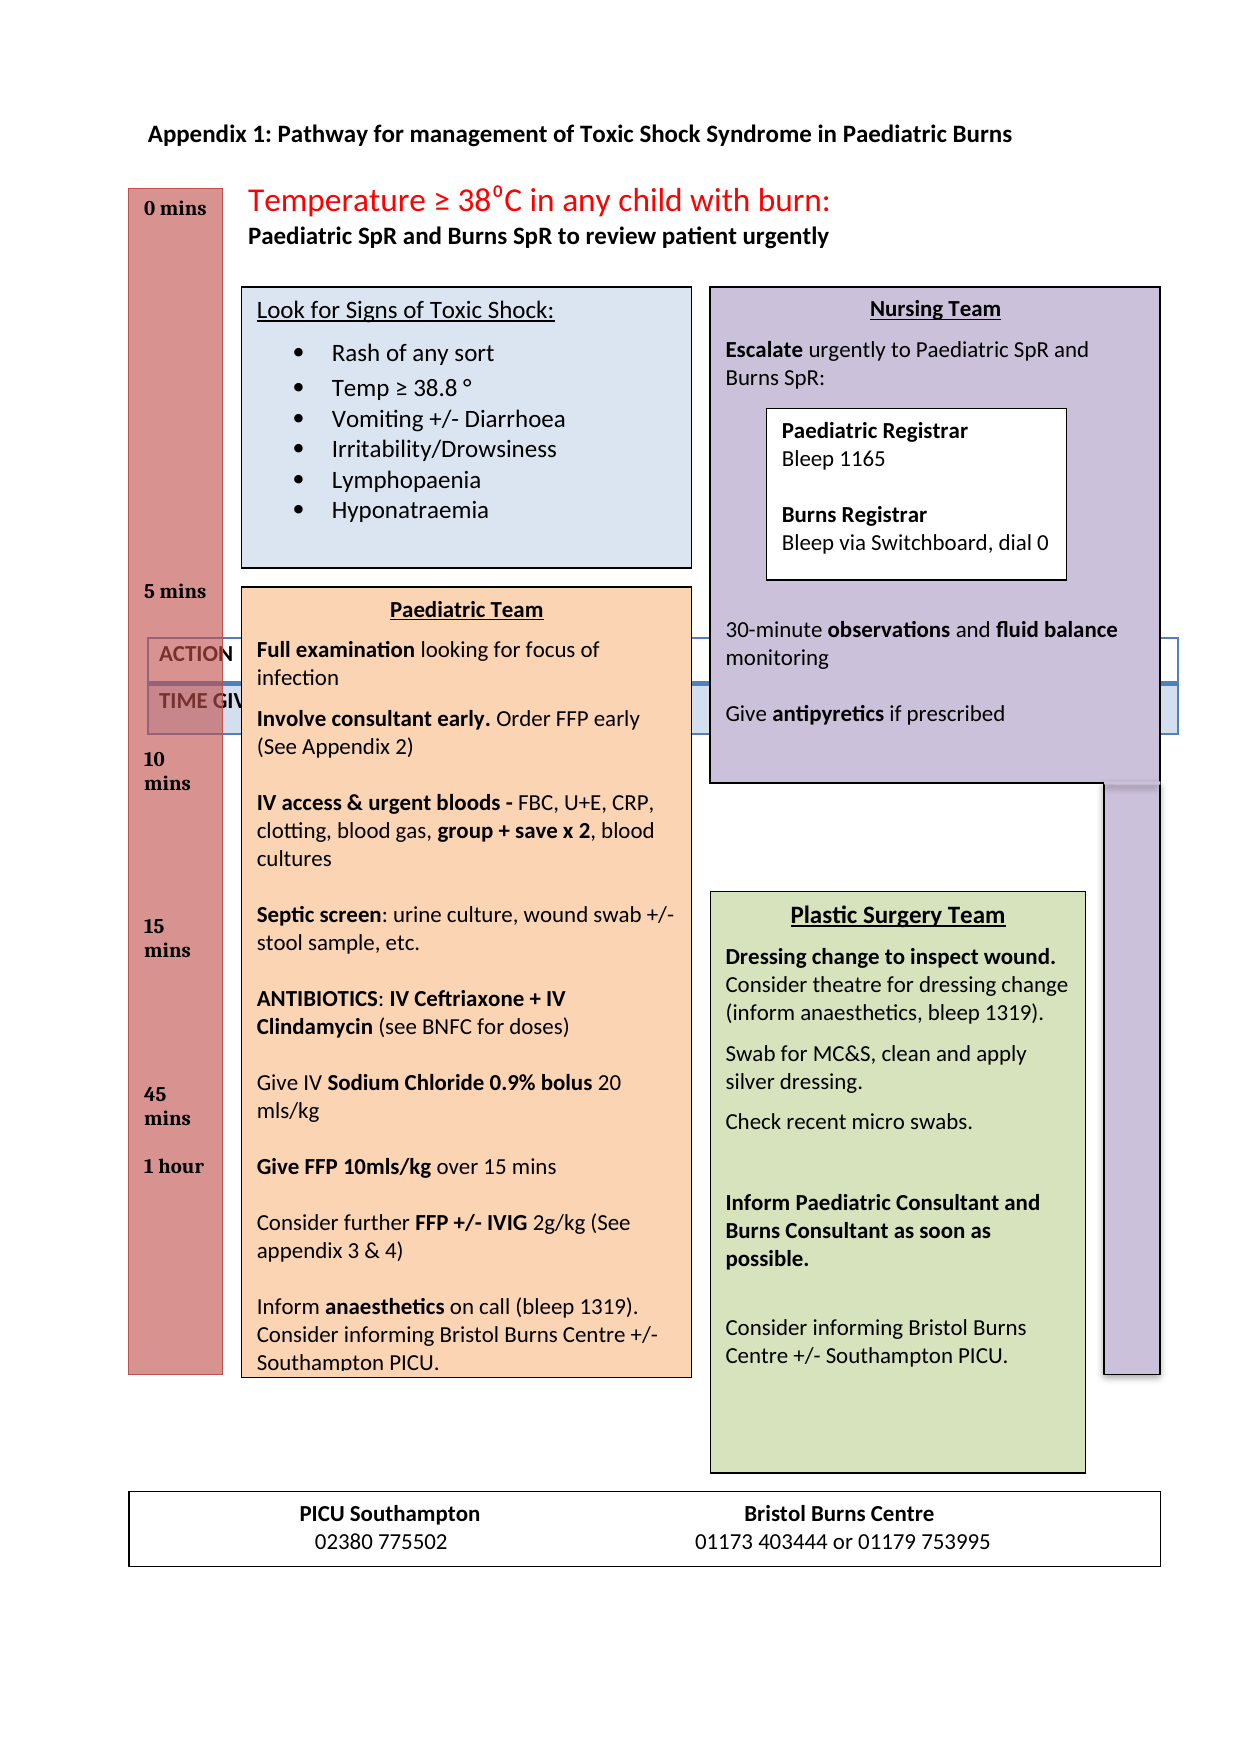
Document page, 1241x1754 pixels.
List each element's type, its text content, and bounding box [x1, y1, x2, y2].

table_header IVIG [1161, 639, 1177, 681]
table_header IV Fluid [692, 639, 709, 681]
table_cell TIME GIVEN [223, 686, 241, 733]
text Paediatric SpR and Burns SpR to review patient urgently [223, 220, 1138, 251]
table_cell [692, 686, 709, 733]
text Temperature ≥ 38⁰C in any child with burn: [148, 179, 1138, 220]
table_header ACTION [223, 639, 241, 681]
text Appendix 1: Pathway for management of Toxic Shock Syndrome in Paediatric Burns [148, 118, 1138, 149]
table_cell [1161, 686, 1177, 733]
